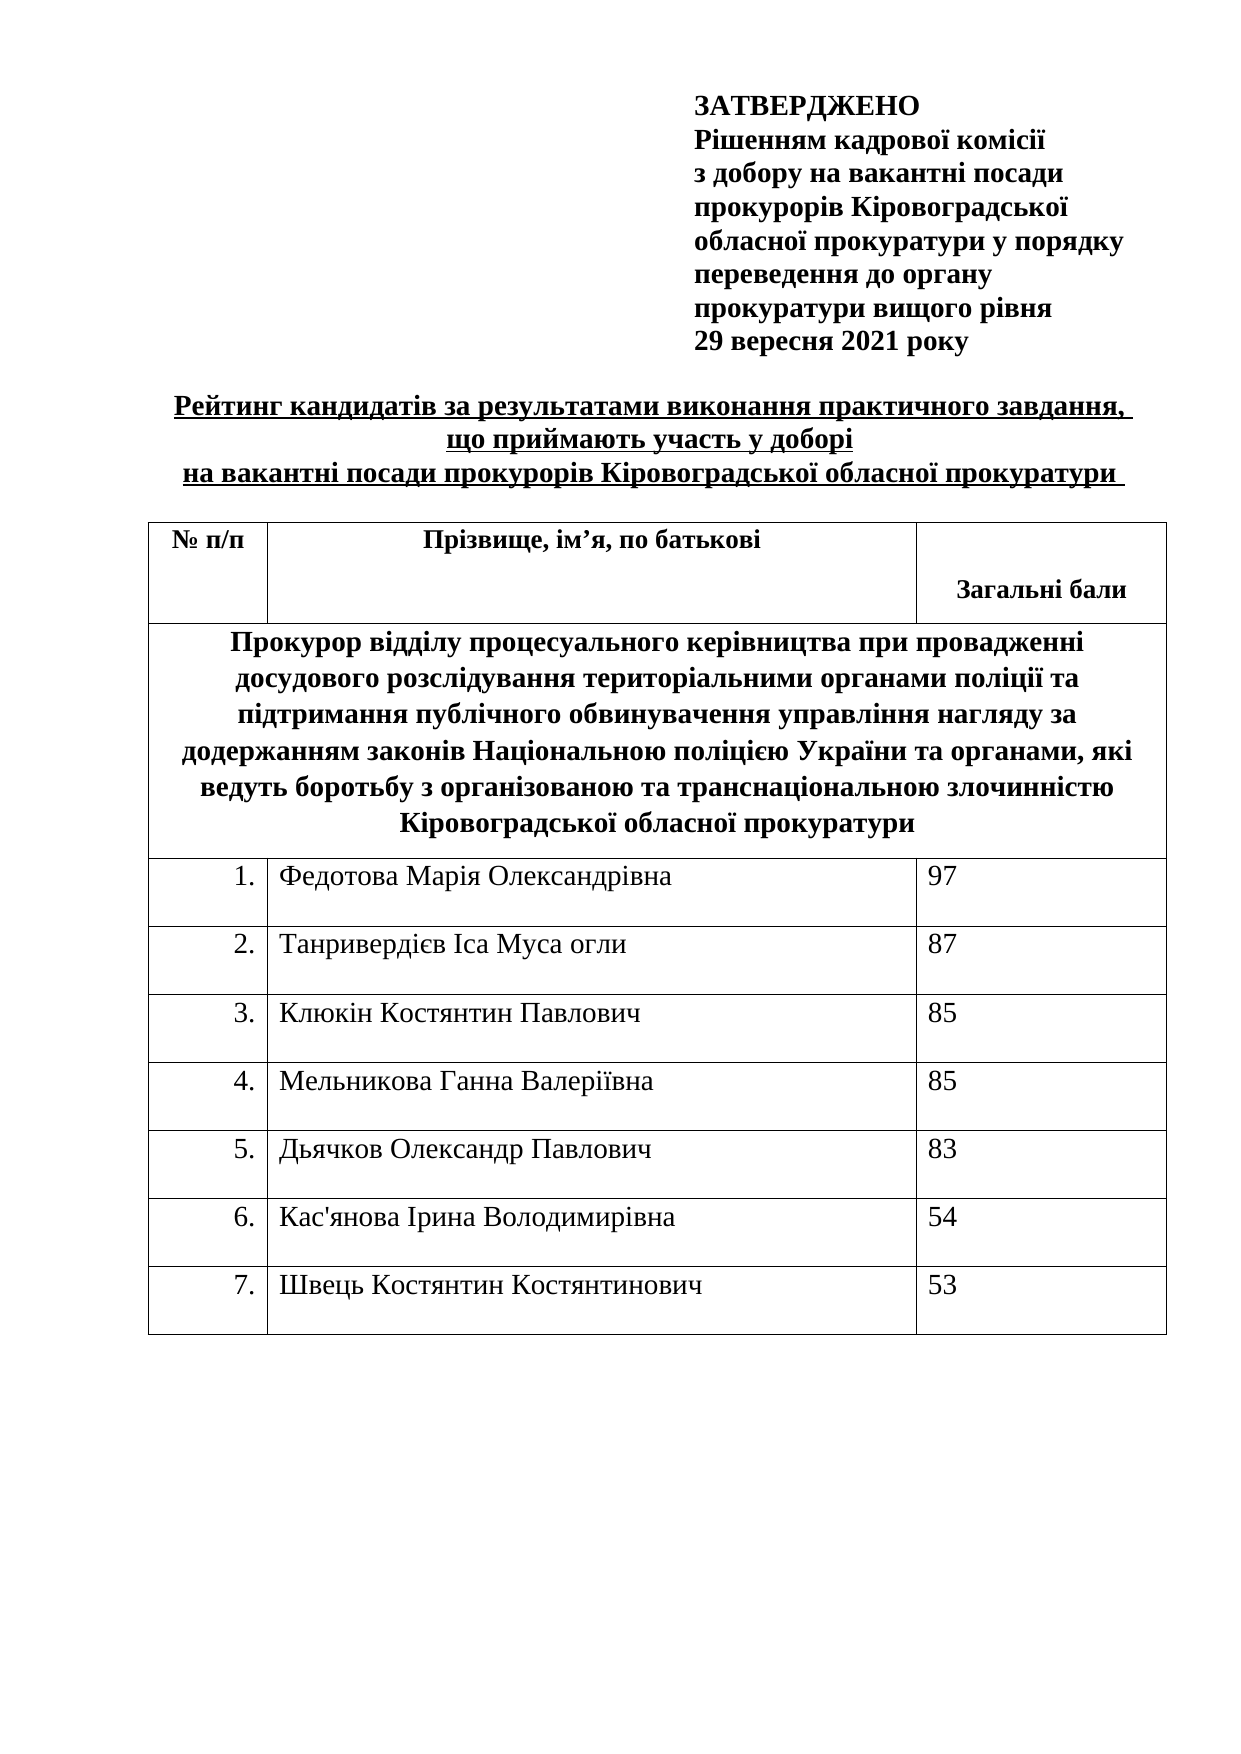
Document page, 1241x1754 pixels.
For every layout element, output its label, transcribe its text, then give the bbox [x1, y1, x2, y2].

table_cell [149, 927, 267, 994]
table_cell [149, 1131, 267, 1198]
table_cell 87 [917, 927, 1166, 994]
table_cell Танривердієв Іса Муса огли [268, 927, 916, 994]
table_header Прізвище, ім’я, по батькові [268, 523, 916, 623]
table_cell 83 [917, 1131, 1166, 1198]
table_cell Швець Костянтин Костянтинович [268, 1267, 916, 1334]
table_cell [149, 1267, 267, 1334]
table_cell Прокурор відділу процесуального керівництва при провадженні досудового розслідування територіальними органами поліції та підтримання публічного обвинувачення управління нагляду за додержанням законів Національною поліцією України та органами, які ведуть боротьбу з організованою та транснаціональною злочинністю Кіровоградської обласної прокуратури [149, 624, 1166, 857]
table_header № п/п [149, 523, 267, 623]
table_cell 54 [917, 1199, 1166, 1266]
text Рейтинг кандидатів за результатами виконання практичного завдання, [148, 388, 1152, 422]
table_cell 53 [917, 1267, 1166, 1334]
table_cell 97 [917, 859, 1166, 926]
text що приймають участь у доборі [148, 422, 1152, 455]
text 29 вересня 2021 року [694, 323, 1152, 357]
table_cell [149, 1063, 267, 1130]
table_header Загальні бали [917, 523, 1166, 623]
table_cell 85 [917, 995, 1166, 1062]
table_cell [149, 1199, 267, 1266]
table_cell Дьячков Олександр Павлович [268, 1131, 916, 1198]
text на вакантні посади прокурорів Кіровоградської обласної прокуратури [148, 455, 1152, 489]
text ЗАТВЕРДЖЕНО [620, 88, 1152, 122]
table_cell Клюкін Костянтин Павлович [268, 995, 916, 1062]
table_cell Федотова Марія Олександрівна [268, 859, 916, 926]
text з добору на вакантні посади прокурорів Кіровоградської обласної прокуратури у порядку переведення до органу прокуратури вищого рівня [694, 156, 1152, 323]
table_cell 85 [917, 1063, 1166, 1130]
table_cell [149, 995, 267, 1062]
table_cell [149, 859, 267, 926]
table_cell Мельникова Ганна Валеріївна [268, 1063, 916, 1130]
text Рішенням кадрової комісії [694, 122, 1152, 156]
table_cell Кас'янова Ірина Володимирівна [268, 1199, 916, 1266]
